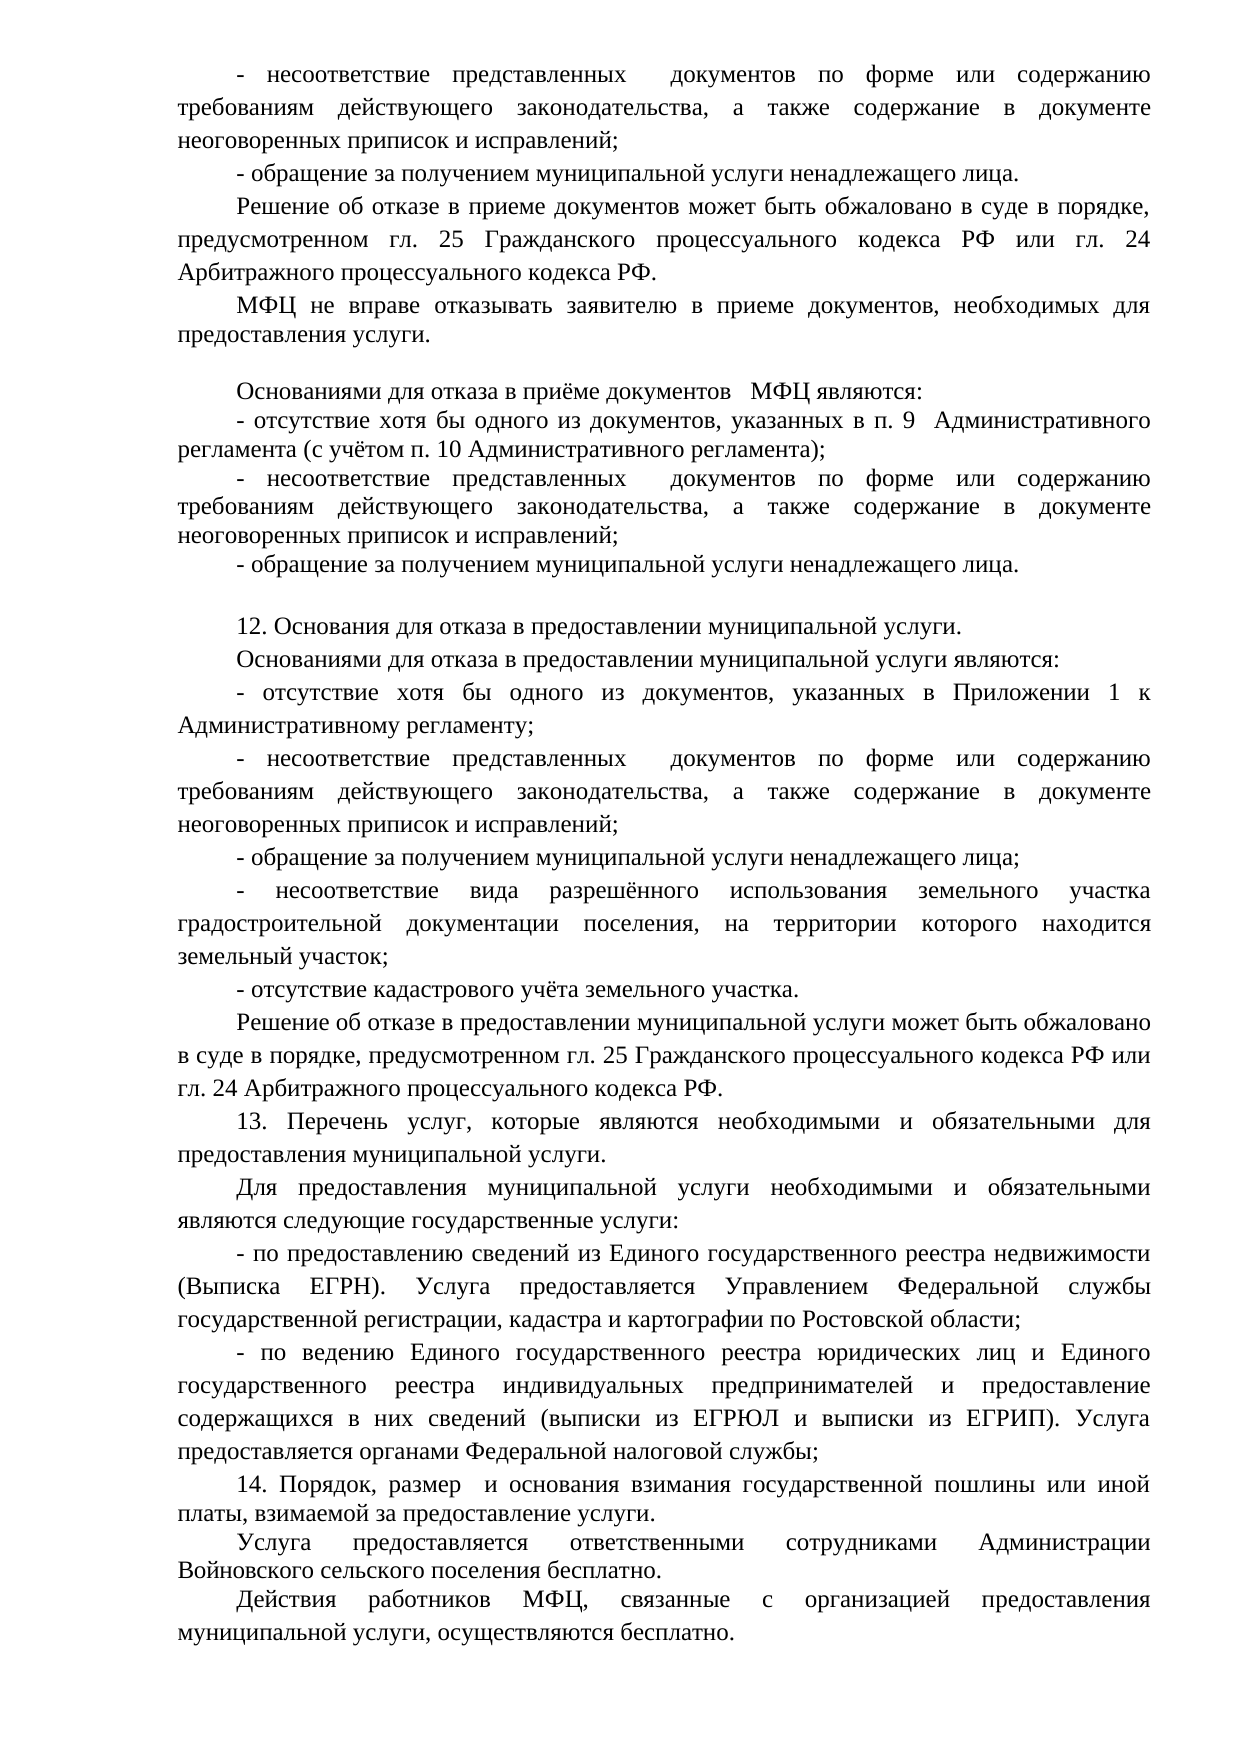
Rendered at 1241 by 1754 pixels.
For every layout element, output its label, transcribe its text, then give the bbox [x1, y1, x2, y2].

text Услуга предоставляется ответственными сотрудниками Администрации Войновского сельского поселения бесплатно. [177, 1527, 1152, 1584]
text - отсутствие кадастрового учёта земельного участка. [177, 974, 1152, 1003]
text - отсутствие хотя бы одного из документов, указанных в Приложении 1 к Административному регламенту; [177, 677, 1152, 738]
text 12. Основания для отказа в предоставлении муниципальной услуги. [177, 611, 1152, 639]
text - несоответствие вида разрешённого использования земельного участка градостроительной документации поселения, на территории которого находится земельный участок; [177, 875, 1152, 970]
text - несоответствие представленных документов по форме или содержанию требованиям действующего законодательства, а также содержание в документе неоговоренных приписок и исправлений; [177, 59, 1152, 154]
text - несоответствие представленных документов по форме или содержанию требованиям действующего законодательства, а также содержание в документе неоговоренных приписок и исправлений; [177, 463, 1152, 549]
text - по предоставлению сведений из Единого государственного реестра недвижимости (Выписка ЕГРН). Услуга предоставляется Управлением Федеральной службы государственной регистрации, кадастра и картографии по Ростовской области; [177, 1238, 1152, 1333]
text Основаниями для отказа в приёме документов МФЦ являются: [177, 376, 1152, 405]
text Решение об отказе в предоставлении муниципальной услуги может быть обжаловано в суде в порядке, предусмотренном гл. 25 Гражданского процессуального кодекса РФ или гл. 24 Арбитражного процессуального кодекса РФ. [177, 1007, 1152, 1102]
text - обращение за получением муниципальной услуги ненадлежащего лица. [177, 549, 1152, 578]
text Для предоставления муниципальной услуги необходимыми и обязательными являются следующие государственные услуги: [177, 1172, 1152, 1234]
text 14. Порядок, размер и основания взимания государственной пошлины или иной платы, взимаемой за предоставление услуги. [177, 1469, 1152, 1527]
text - отсутствие хотя бы одного из документов, указанных в п. 9 Административного регламента (с учётом п. 10 Административного регламента); [177, 405, 1152, 463]
text - обращение за получением муниципальной услуги ненадлежащего лица; [177, 842, 1152, 871]
text МФЦ не вправе отказывать заявителю в приеме документов, необходимых для предоставления услуги. [177, 290, 1152, 348]
text Решение об отказе в приеме документов может быть обжаловано в суде в порядке, предусмотренном гл. 25 Гражданского процессуального кодекса РФ или гл. 24 Арбитражного процессуального кодекса РФ. [177, 191, 1152, 286]
text - несоответствие представленных документов по форме или содержанию требованиям действующего законодательства, а также содержание в документе неоговоренных приписок и исправлений; [177, 743, 1152, 838]
text - обращение за получением муниципальной услуги ненадлежащего лица. [177, 158, 1152, 187]
text Действия работников МФЦ, связанные с организацией предоставления муниципальной услуги, осуществляются бесплатно. [177, 1584, 1152, 1646]
text 13. Перечень услуг, которые являются необходимыми и обязательными для предоставления муниципальной услуги. [177, 1106, 1152, 1168]
text Основаниями для отказа в предоставлении муниципальной услуги являются: [177, 644, 1152, 672]
text - по ведению Единого государственного реестра юридических лиц и Единого государственного реестра индивидуальных предпринимателей и предоставление содержащихся в них сведений (выписки из ЕГРЮЛ и выписки из ЕГРИП). Услуга предоставляется органами Федеральной налоговой службы; [177, 1337, 1152, 1465]
